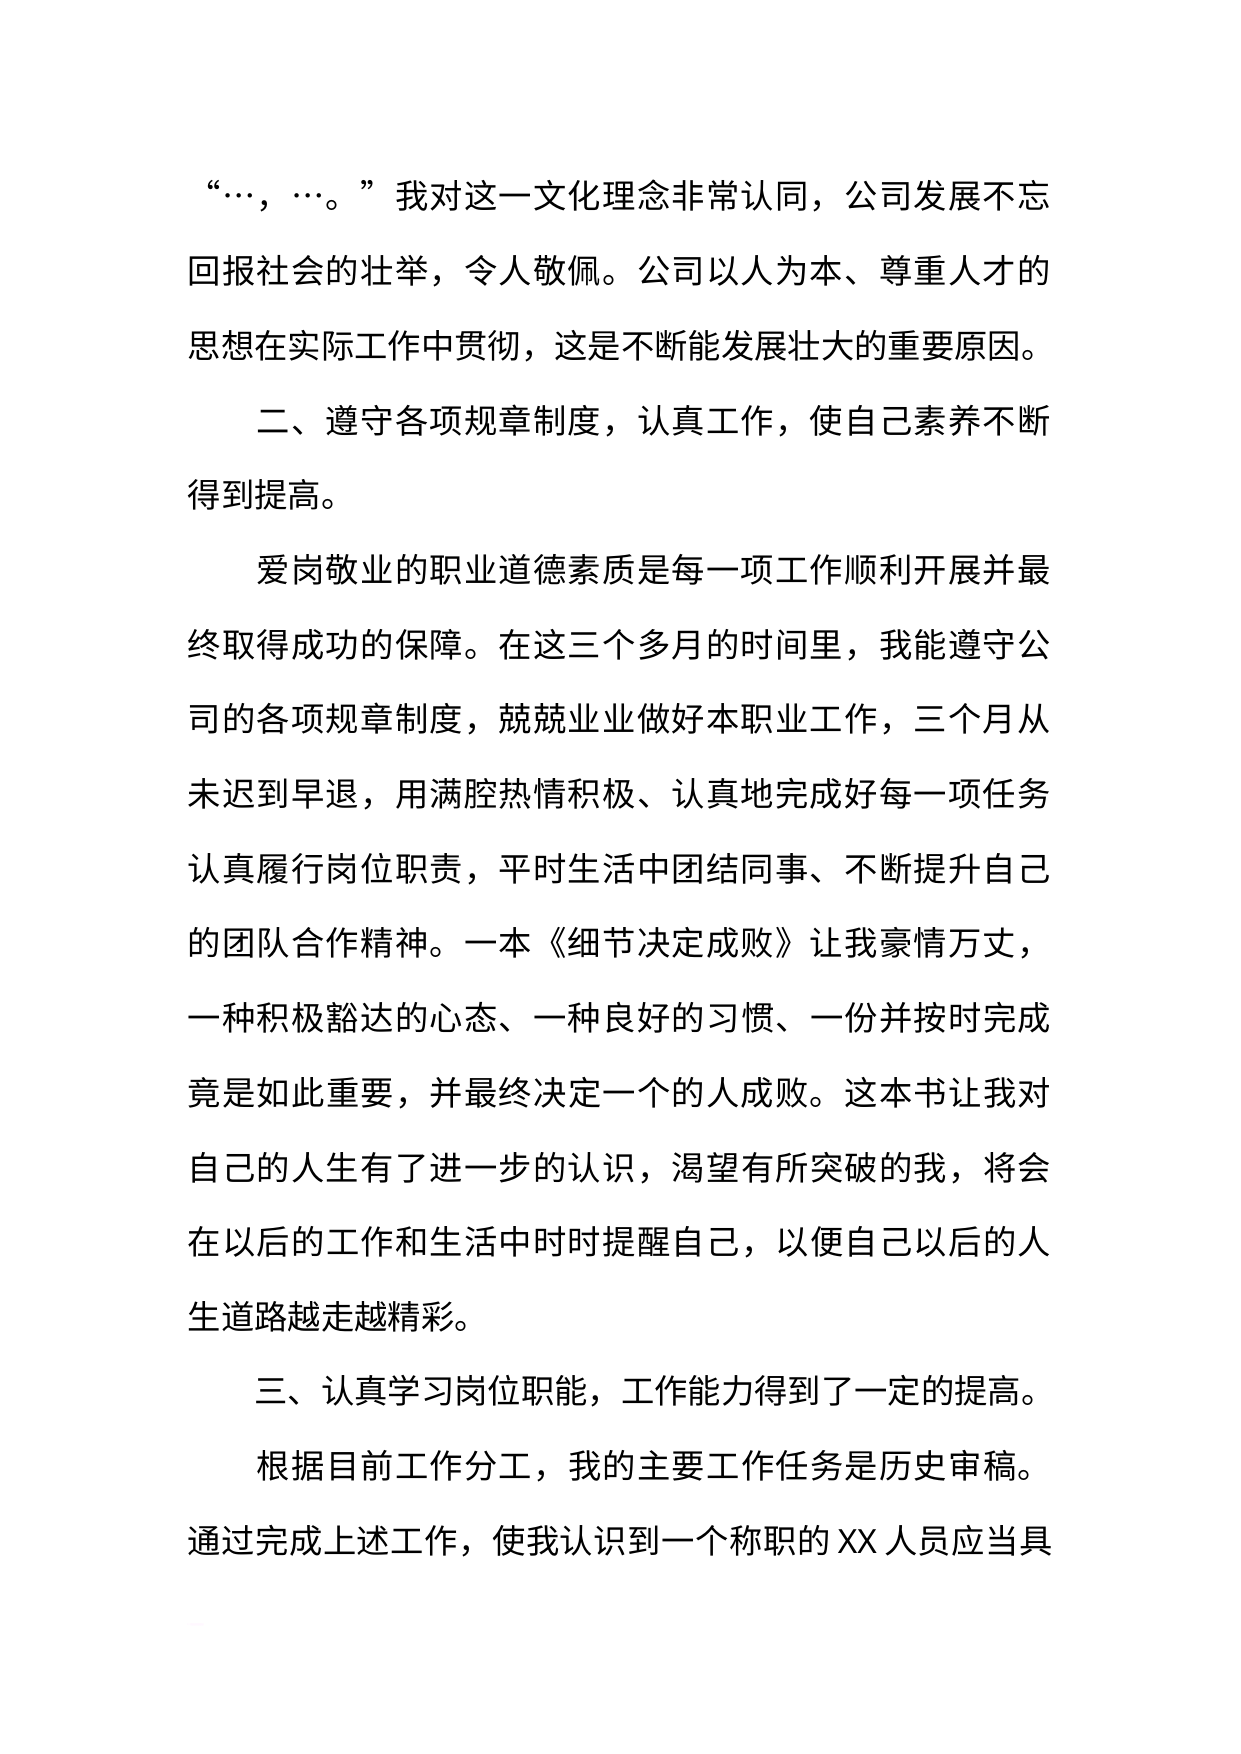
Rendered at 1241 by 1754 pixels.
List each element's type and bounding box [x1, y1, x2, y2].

text [187, 162, 1053, 1571]
